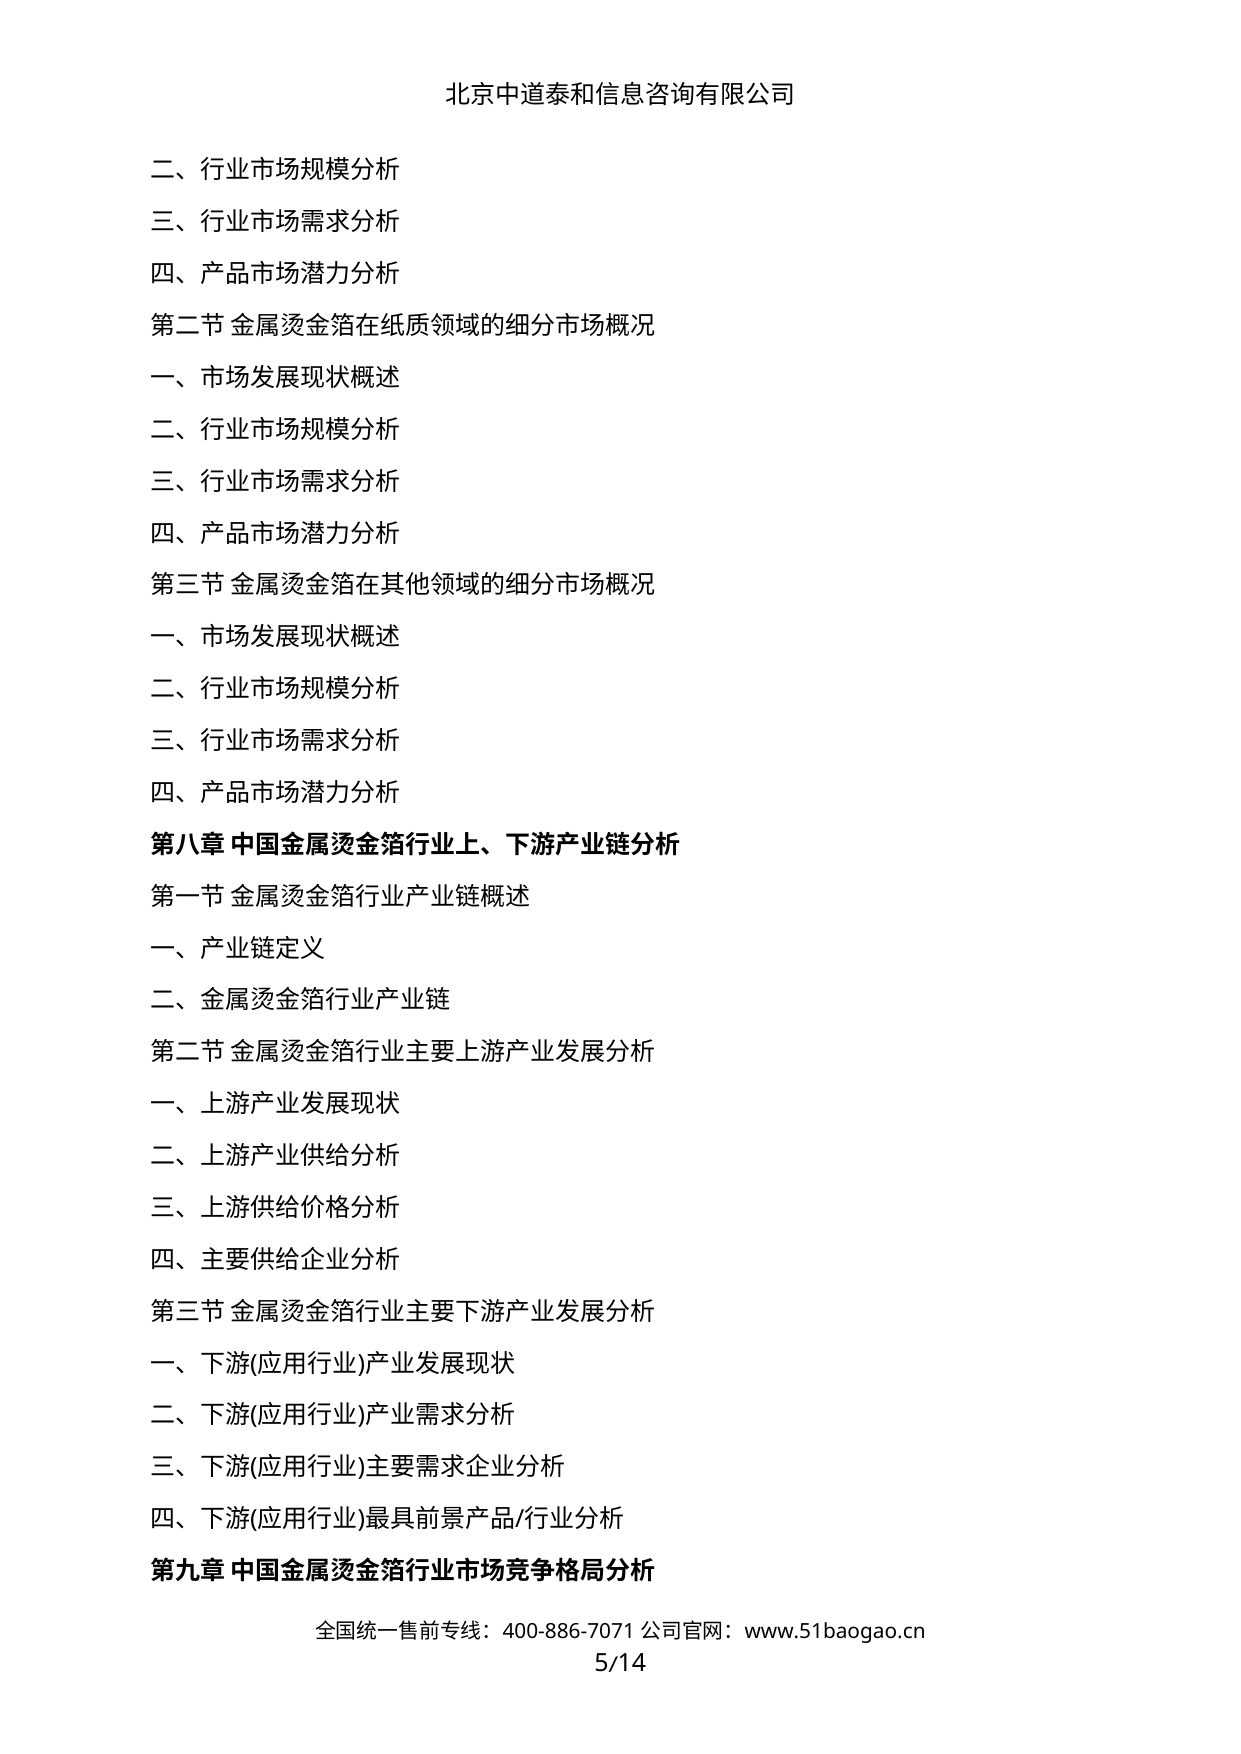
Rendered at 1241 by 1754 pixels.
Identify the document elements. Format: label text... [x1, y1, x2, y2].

text 四、产品市场潜力分析 [150, 254, 1090, 290]
text 一、上游产业发展现状 [150, 1084, 1090, 1120]
text 三、下游(应用行业)主要需求企业分析 [150, 1447, 1090, 1483]
text 二、上游产业供给分析 [150, 1136, 1090, 1172]
text 四、主要供给企业分析 [150, 1239, 1090, 1276]
text 一、市场发展现状概述 [150, 357, 1090, 394]
text 四、产品市场潜力分析 [150, 513, 1090, 549]
text 三、上游供给价格分析 [150, 1187, 1090, 1224]
text 第三节 金属烫金箔在其他领域的细分市场概况 [150, 565, 1090, 601]
text 一、市场发展现状概述 [150, 617, 1090, 653]
text 二、行业市场规模分析 [150, 150, 1090, 186]
text 第八章 中国金属烫金箔行业上、下游产业链分析 [150, 824, 1090, 861]
text 三、行业市场需求分析 [150, 461, 1090, 497]
text 第二节 金属烫金箔在纸质领域的细分市场概况 [150, 306, 1090, 342]
text 四、下游(应用行业)最具前景产品/行业分析 [150, 1499, 1090, 1535]
text 二、行业市场规模分析 [150, 669, 1090, 705]
text 第二节 金属烫金箔行业主要上游产业发展分析 [150, 1032, 1090, 1068]
text 四、产品市场潜力分析 [150, 772, 1090, 809]
text 第九章 中国金属烫金箔行业市场竞争格局分析 [150, 1551, 1090, 1587]
text 第三节 金属烫金箔行业主要下游产业发展分析 [150, 1291, 1090, 1327]
text 一、产业链定义 [150, 928, 1090, 964]
text 二、行业市场规模分析 [150, 409, 1090, 446]
text 一、下游(应用行业)产业发展现状 [150, 1343, 1090, 1379]
text 第一节 金属烫金箔行业产业链概述 [150, 876, 1090, 912]
text 二、金属烫金箔行业产业链 [150, 980, 1090, 1016]
text 二、下游(应用行业)产业需求分析 [150, 1395, 1090, 1431]
text 三、行业市场需求分析 [150, 202, 1090, 238]
text 三、行业市场需求分析 [150, 721, 1090, 757]
